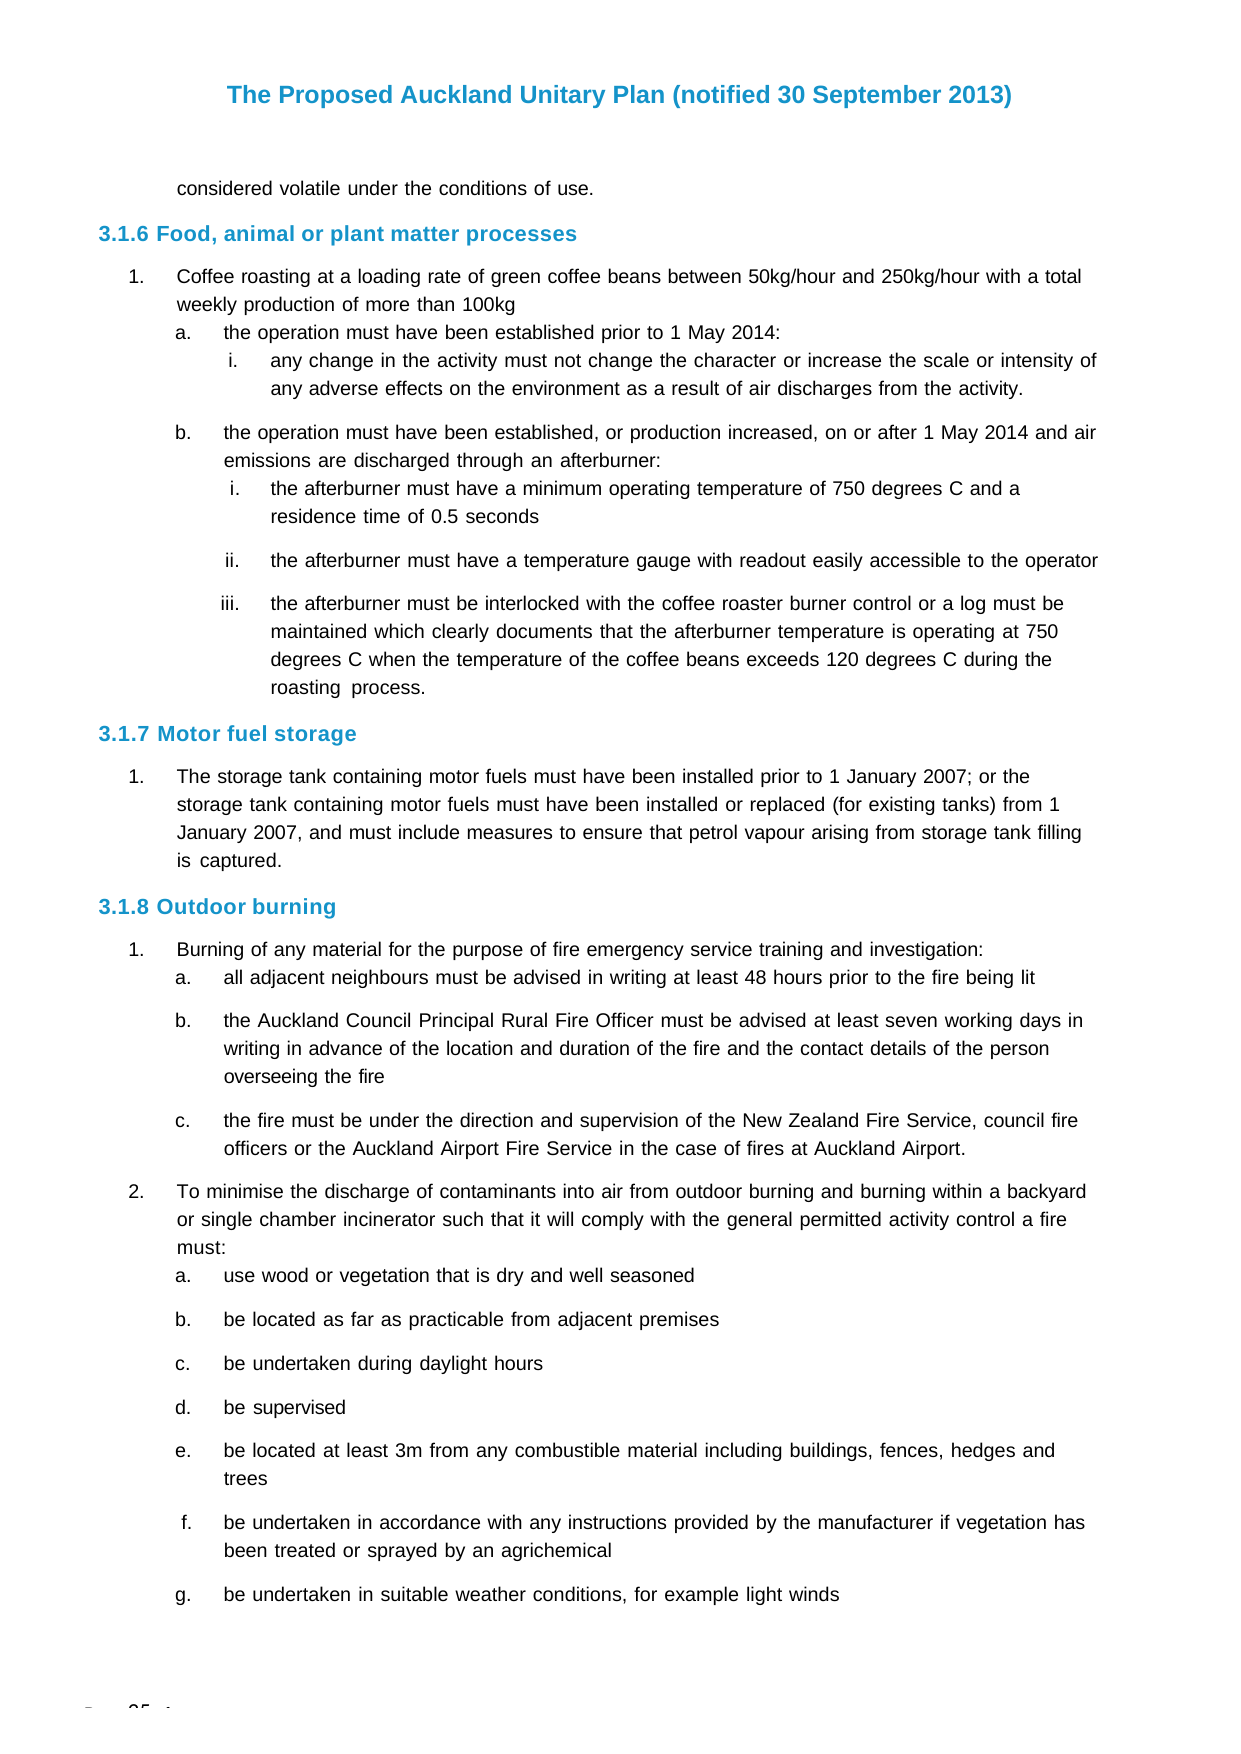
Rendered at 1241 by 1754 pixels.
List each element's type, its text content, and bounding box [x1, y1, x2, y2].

list To minimise the discharge of contaminants into air from outdoor burning and burning within a backyard or single chamber incinerator such that it will comply with the general permitted activity control a fire must: [128, 1180, 1097, 1259]
subtitle Food, animal or plant matter processes [98, 221, 1119, 246]
list Coffee roasting at a loading rate of green coffee beans between 50kg/hour and 250kg/hour with a total weekly production of more than 100kg [128, 265, 1088, 316]
list Burning of any material for the purpose of fire emergency service training and investigation: [128, 938, 1119, 960]
list any change in the activity must not change the character or increase the scale or intensity of any adverse effects on the environment as a result of air discharges from the activity. [228, 349, 1107, 400]
list be located at least 3m from any combustible material including buildings, fences, hedges and trees [175, 1439, 1065, 1490]
text i. [64, 477, 240, 499]
list be supervised [175, 1396, 1119, 1418]
subtitle Motor fuel storage [98, 721, 1119, 746]
list be located as far as practicable from adjacent premises [175, 1308, 1119, 1331]
list use wood or vegetation that is dry and well seasoned [175, 1264, 1119, 1287]
text the afterburner must be interlocked with the coffee roaster burner control or a log must be maintained which clearly documents that the afterburner temperature is operating at 750 degrees C when the temperature of the coffee beans exceeds 120 degrees C during the roasting process. [270, 592, 1072, 699]
list the operation must have been established prior to 1 May 2014: [175, 321, 1119, 344]
list be undertaken during daylight hours [175, 1352, 1119, 1374]
text considered volatile under the conditions of use. [177, 176, 1119, 199]
list be undertaken in suitable weather conditions, for example light winds [175, 1582, 1119, 1605]
text the afterburner must have a minimum operating temperature of 750 degrees C and a residence time of 0.5 seconds [270, 477, 1103, 527]
list be undertaken in accordance with any instructions provided by the manufacturer if vegetation has been treated or sprayed by an agrichemical [181, 1511, 1094, 1561]
list the operation must have been established, or production increased, on or after 1 May 2014 and air emissions are discharged through an afterburner: [175, 421, 1105, 471]
text ii. iii. [219, 549, 239, 615]
list all adjacent neighbours must be advised in writing at least 48 hours prior to the fire being lit [175, 966, 1119, 988]
list The storage tank containing motor fuels must have been installed prior to 1 January 2007; or the storage tank containing motor fuels must have been installed or replaced (for existing tanks) from 1 January 2007, and must include measures to ensure that petrol vapour arising from storage tank filling is captured. [128, 765, 1093, 871]
subtitle Outdoor burning [98, 893, 1119, 919]
text the afterburner must have a temperature gauge with readout easily accessible to the operator [270, 548, 1103, 571]
list the Auckland Council Principal Rural Fire Officer must be advised at least seven working days in writing in advance of the location and duration of the fire and the contact details of the person overseeing the fire [175, 1009, 1090, 1088]
list the fire must be under the direction and supervision of the New Zealand Fire Service, council fire officers or the Auckland Airport Fire Service in the case of fires at Auckland Airport. [175, 1109, 1083, 1159]
